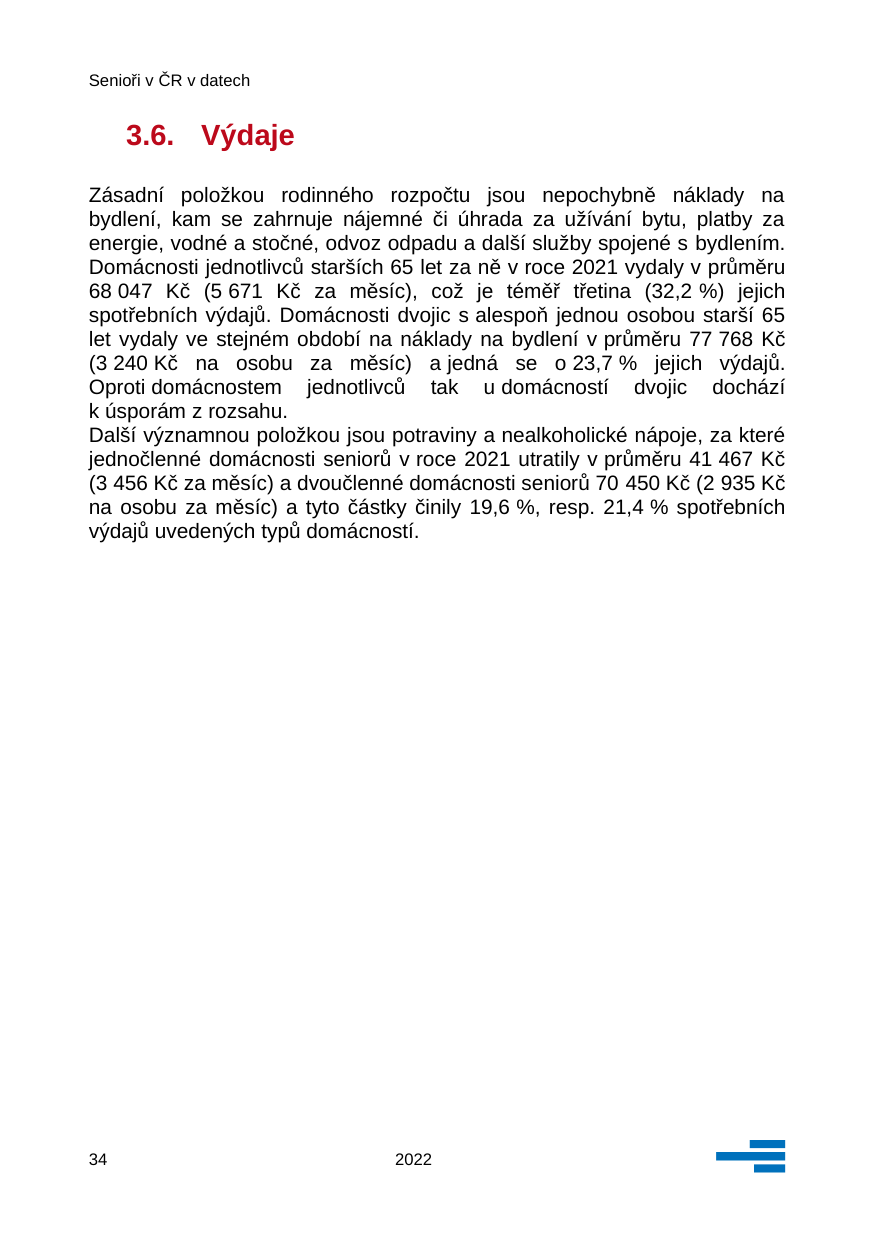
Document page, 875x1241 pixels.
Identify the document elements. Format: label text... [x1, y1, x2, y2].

picture [715, 1139, 786, 1173]
text Zásadní položkou rodinného rozpočtu jsou nepochybně náklady na bydlení, kam se zahrnuje nájemné či úhrada za užívání bytu, platby za energie, vodné a stočné, odvoz odpadu a další služby spojené s bydlením. Domácnosti jednotlivců starších 65 let za ně v roce 2021 vydaly v průměru 68 047 Kč (5 671 Kč za měsíc), což je téměř třetina (32,2 %) jejich spotřebních výdajů. Domácnosti dvojic s alespoň jednou osobou starší 65 let vydaly ve stejném období na náklady na bydlení v průměru 77 768 Kč (3 240 Kč na osobu za měsíc) a jedná se o 23,7 % jejich výdajů. Oproti domácnostem jednotlivců tak u domácností dvojic dochází k úsporám z rozsahu. [89, 183, 785, 423]
subtitle Výdaje [126, 118, 785, 152]
text Další významnou položkou jsou potraviny a nealkoholické nápoje, za které jednočlenné domácnosti seniorů v roce 2021 utratily v průměru 41 467 Kč (3 456 Kč za měsíc) a dvoučlenné domácnosti seniorů 70 450 Kč (2 935 Kč na osobu za měsíc) a tyto částky činily 19,6 %, resp. 21,4 % spotřebních výdajů uvedených typů domácností. [89, 423, 785, 543]
